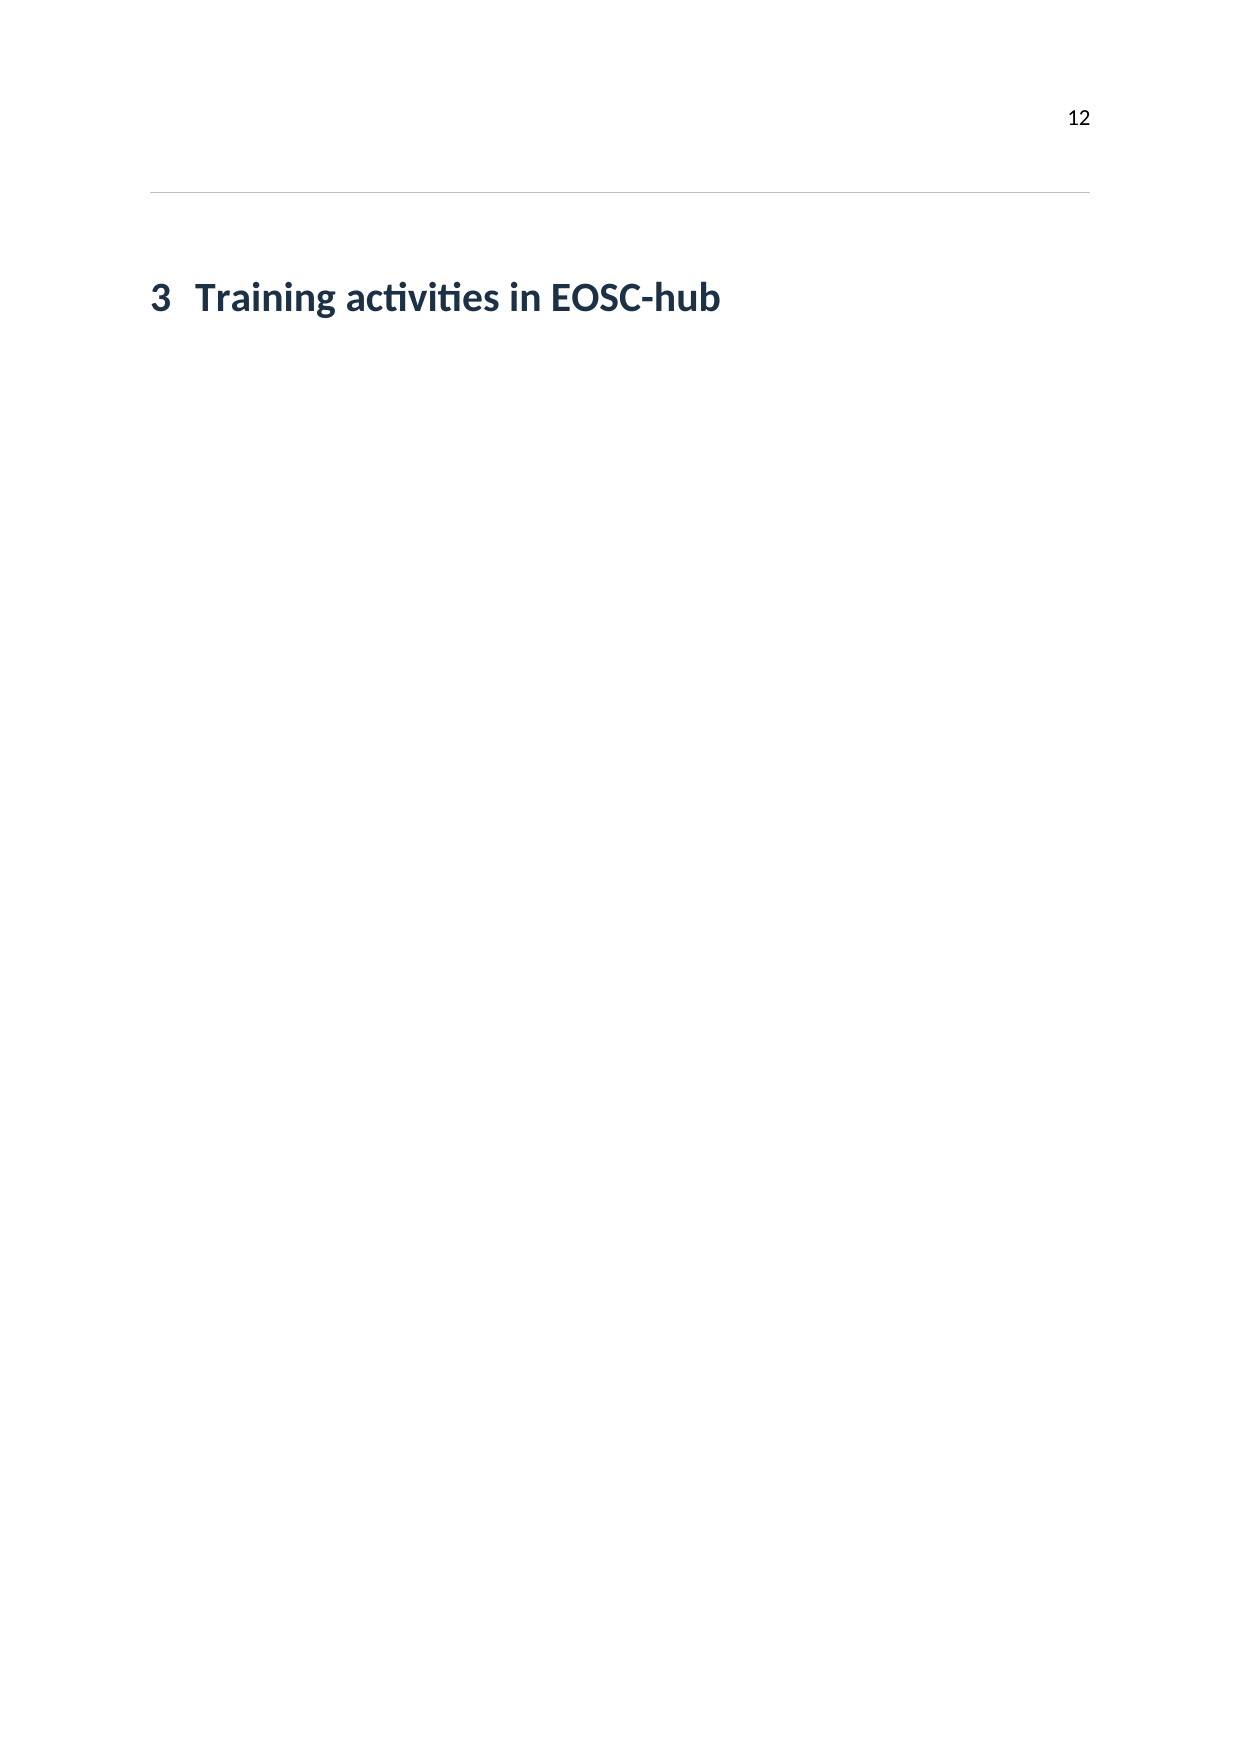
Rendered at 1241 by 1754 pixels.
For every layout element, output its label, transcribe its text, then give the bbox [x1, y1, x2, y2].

subtitle Training activities in EOSC-hub [150, 271, 1090, 322]
